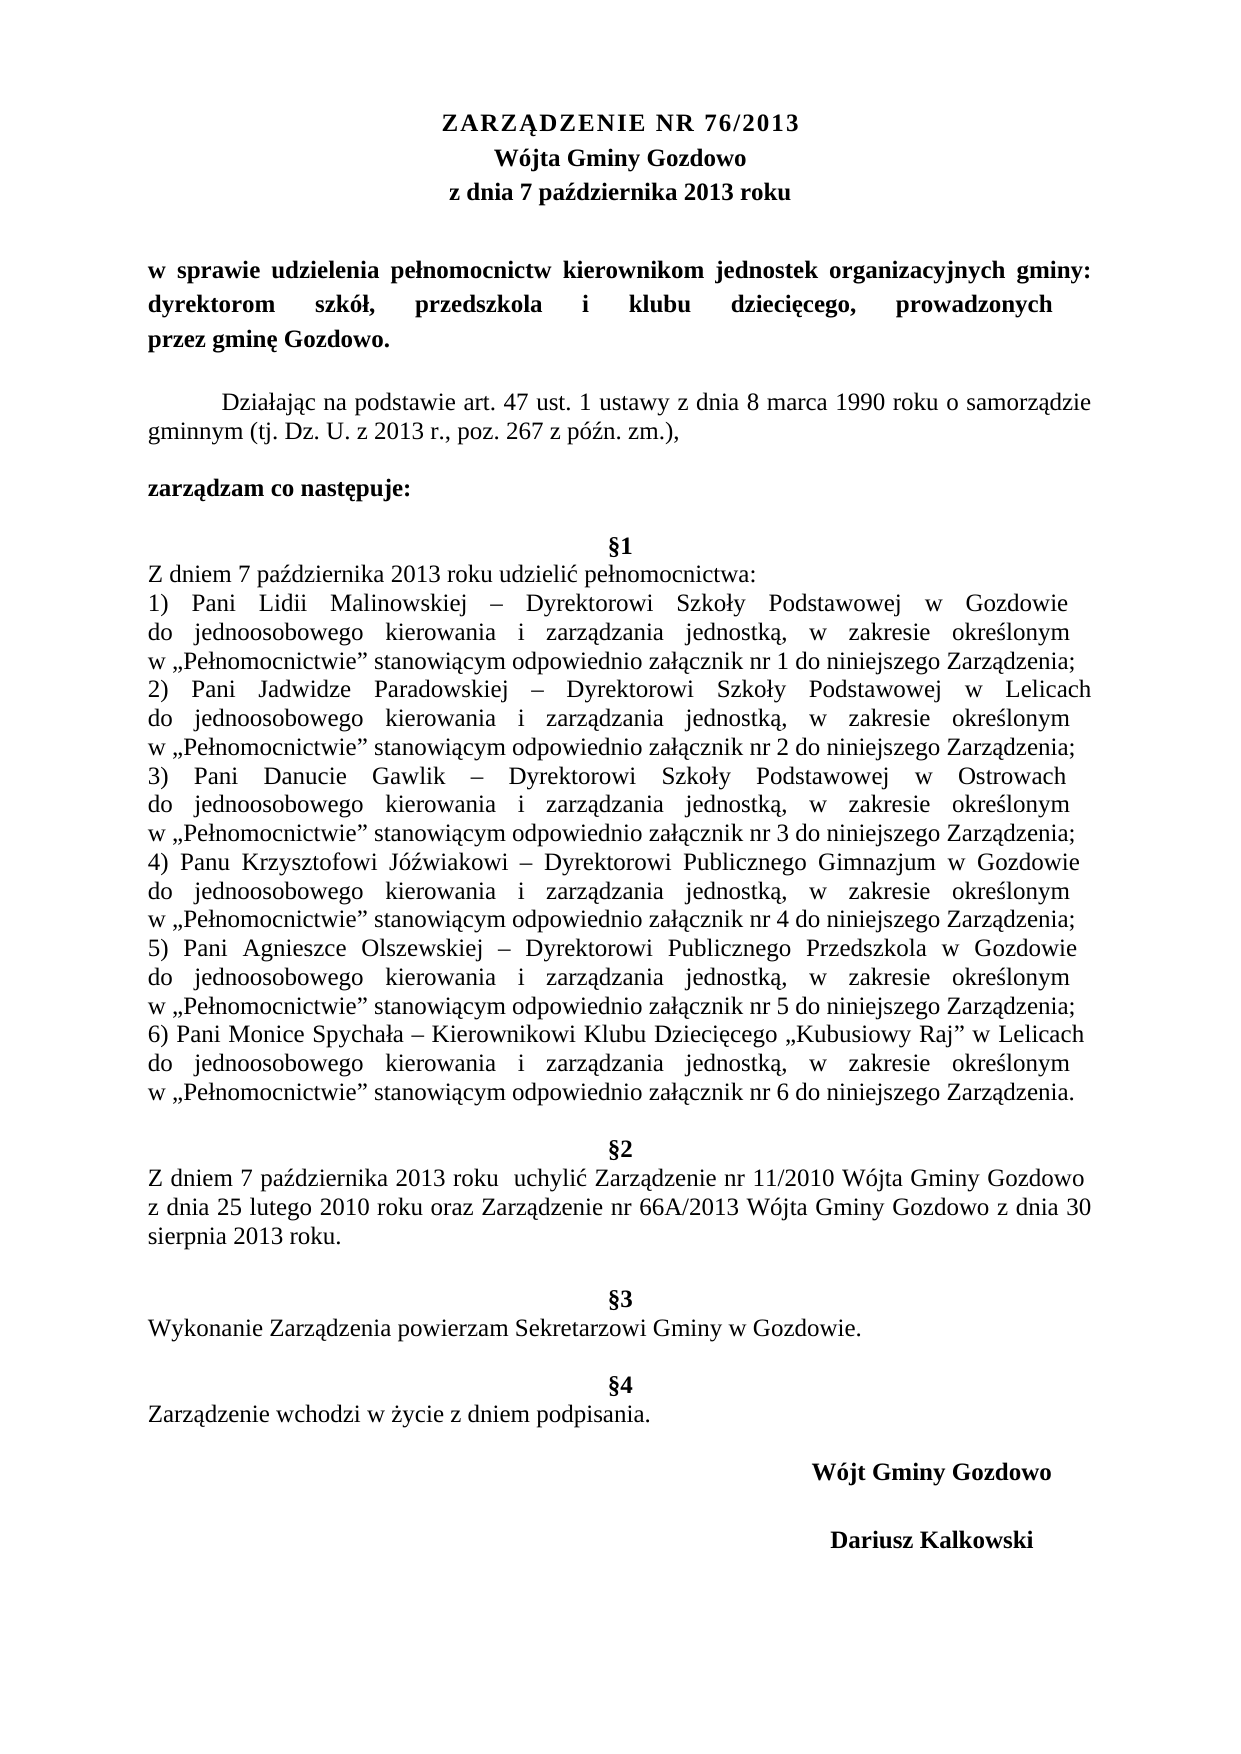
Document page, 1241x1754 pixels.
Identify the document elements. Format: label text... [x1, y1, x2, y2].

title 3) Pani Danucie Gawlik – Dyrektorowi Szkoły Podstawowej w Ostrowach do jednoosobowego kierowania i zarządzania jednostką, w zakresie określonym w „Pełnomocnictwie” stanowiącym odpowiednio załącznik nr 3 do niniejszego Zarządzenia; [148, 761, 1093, 847]
text z dnia 7 października 2013 roku [148, 177, 1093, 206]
title 1) Pani Lidii Malinowskiej – Dyrektorowi Szkoły Podstawowej w Gozdowie do jednoosobowego kierowania i zarządzania jednostką, w zakresie określonym w „Pełnomocnictwie” stanowiącym odpowiednio załącznik nr 1 do niniejszego Zarządzenia; [148, 588, 1093, 674]
text w sprawie udzielenia pełnomocnictw kierownikom jednostek organizacyjnych gminy: dyrektorom szkół, przedszkola i klubu dziecięcego, prowadzonych przez gminę Gozdowo. [148, 255, 1093, 353]
title 2) Pani Jadwidze Paradowskiej – Dyrektorowi Szkoły Podstawowej w Lelicach do jednoosobowego kierowania i zarządzania jednostką, w zakresie określonym w „Pełnomocnictwie” stanowiącym odpowiednio załącznik nr 2 do niniejszego Zarządzenia; [148, 674, 1093, 761]
text Dariusz Kalkowski [162, 1526, 1093, 1554]
title 4) Panu Krzysztofowi Jóźwiakowi – Dyrektorowi Publicznego Gimnazjum w Gozdowie do jednoosobowego kierowania i zarządzania jednostką, w zakresie określonym w „Pełnomocnictwie” stanowiącym odpowiednio załącznik nr 4 do niniejszego Zarządzenia; [148, 847, 1093, 933]
title Działając na podstawie art. 47 ust. 1 ustawy z dnia 8 marca 1990 roku o samorządzie gminnym (tj. Dz. U. z 2013 r., poz. 267 z późn. zm.), [148, 387, 1093, 444]
title 5) Pani Agnieszce Olszewskiej – Dyrektorowi Publicznego Przedszkola w Gozdowie do jednoosobowego kierowania i zarządzania jednostką, w zakresie określonym w „Pełnomocnictwie” stanowiącym odpowiednio załącznik nr 5 do niniejszego Zarządzenia; [148, 933, 1093, 1019]
title §2 [148, 1134, 1093, 1163]
subtitle Wójt Gminy Gozdowo [753, 1457, 1093, 1485]
title 6) Pani Monice Spychała – Kierownikowi Klubu Dziecięcego „Kubusiowy Raj” w Lelicach do jednoosobowego kierowania i zarządzania jednostką, w zakresie określonym w „Pełnomocnictwie” stanowiącym odpowiednio załącznik nr 6 do niniejszego Zarządzenia. [148, 1019, 1093, 1106]
title Wykonanie Zarządzenia powierzam Sekretarzowi Gminy w Gozdowie. [148, 1313, 1093, 1342]
text ZARZĄDZENIE NR 76/2013 [148, 108, 1093, 137]
text Wójta Gminy Gozdowo [148, 143, 1093, 172]
title zarządzam co następuje: [148, 473, 1093, 502]
title §1 [148, 531, 1093, 559]
title §3 [148, 1284, 1093, 1313]
title Z dniem 7 października 2013 roku uchylić Zarządzenie nr 11/2010 Wójta Gminy Gozdowo z dnia 25 lutego 2010 roku oraz Zarządzenie nr 66A/2013 Wójta Gminy Gozdowo z dnia 30 sierpnia 2013 roku. [148, 1163, 1093, 1249]
title Z dniem 7 października 2013 roku udzielić pełnomocnictwa: [148, 559, 1093, 588]
title §4 [148, 1370, 1093, 1399]
title Zarządzenie wchodzi w życie z dniem podpisania. [148, 1399, 1093, 1428]
